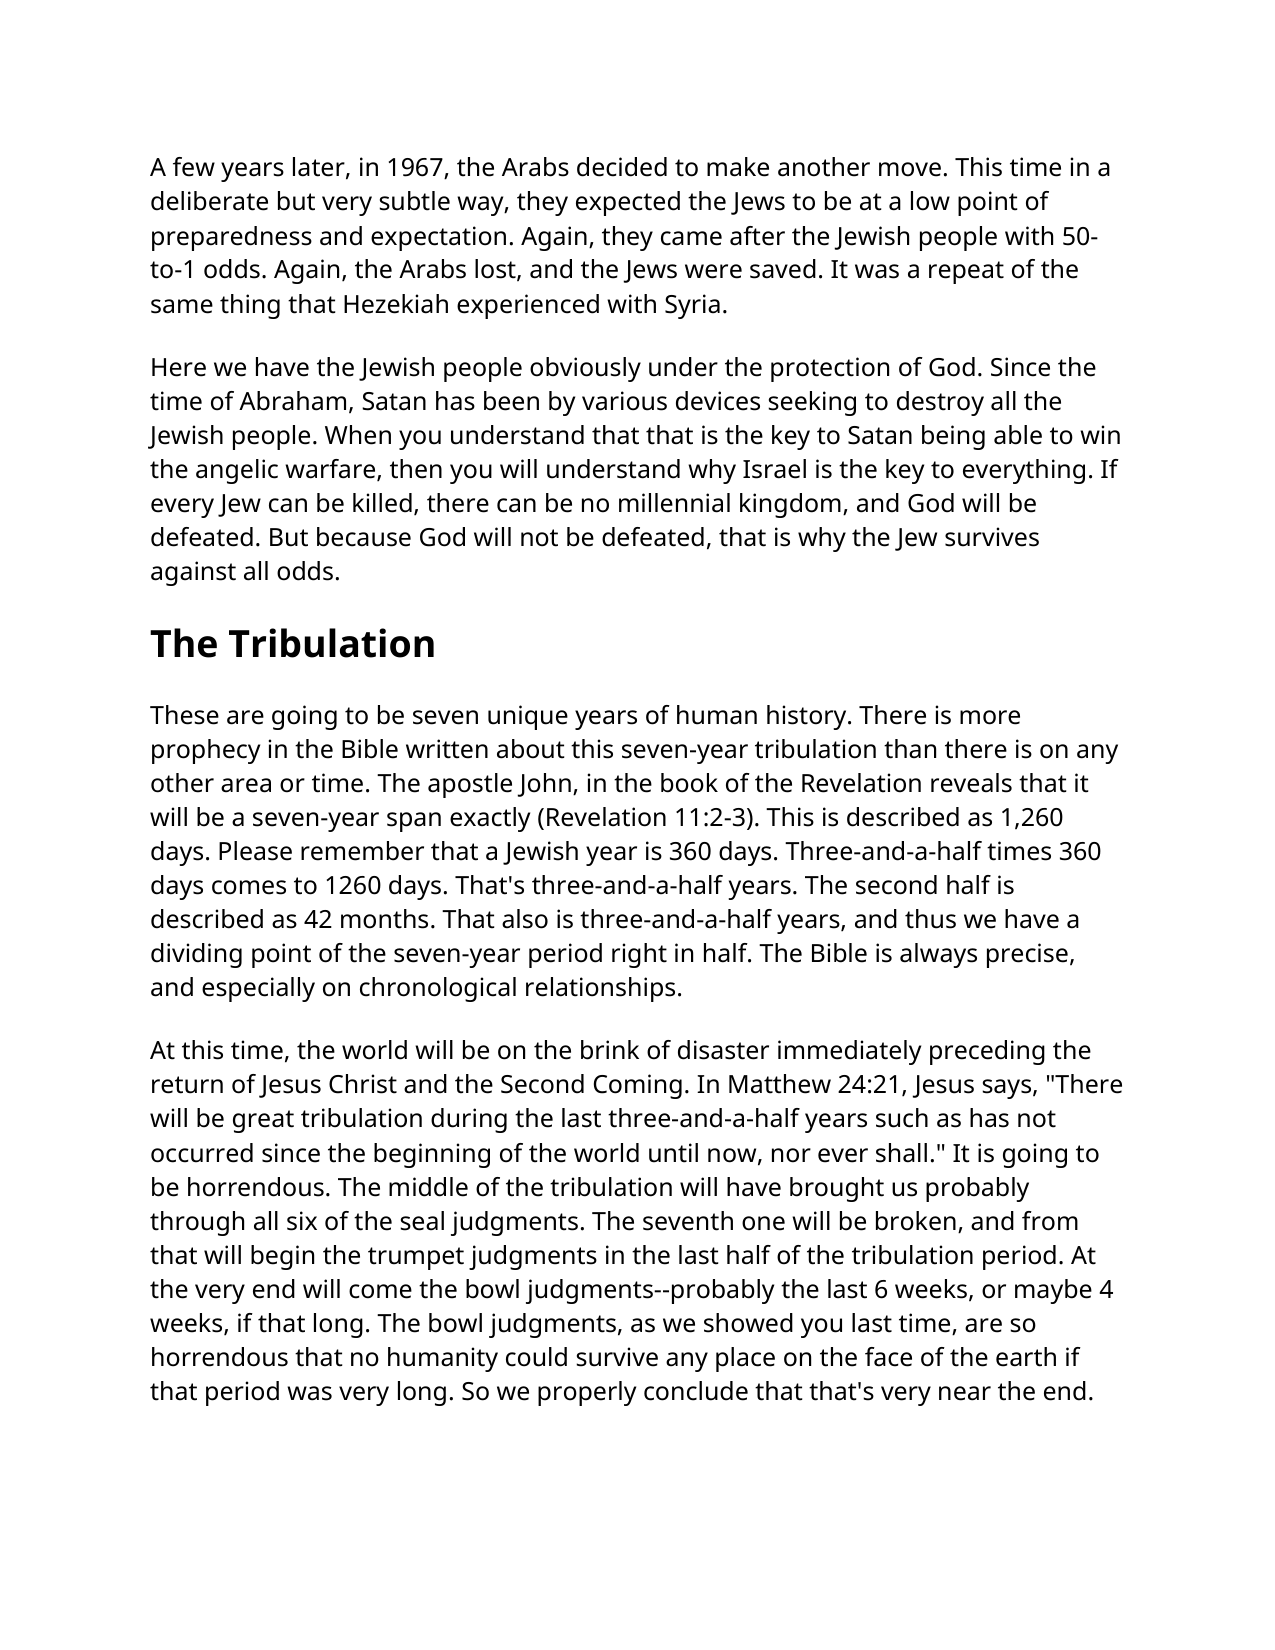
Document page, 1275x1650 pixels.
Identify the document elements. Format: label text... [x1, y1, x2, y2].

text A few years later, in 1967, the Arabs decided to make another move. This time in a deliberate but very subtle way, they expected the Jews to be at a low point of preparedness and expectation. Again, they came after the Jewish people with 50-to-1 odds. Again, the Arabs lost, and the Jews were saved. It was a repeat of the same thing that Hezekiah experienced with Syria. [150, 150, 1125, 320]
text These are going to be seven unique years of human history. There is more prophecy in the Bible written about this seven-year tribulation than there is on any other area or time. The apostle John, in the book of the Revelation reveals that it will be a seven-year span exactly (Revelation 11:2-3). This is described as 1,260 days. Please remember that a Jewish year is 360 days. Three-and-a-half times 360 days comes to 1260 days. That's three-and-a-half years. The second half is described as 42 months. That also is three-and-a-half years, and thus we have a dividing point of the seven-year period right in half. The Bible is always precise, and especially on chronological relationships. [150, 697, 1125, 1004]
text At this time, the world will be on the brink of disaster immediately preceding the return of Jesus Christ and the Second Coming. In Matthew 24:21, Jesus says, "There will be great tribulation during the last three-and-a-half years such as has not occurred since the beginning of the world until now, nor ever shall." It is going to be horrendous. The middle of the tribulation will have brought us probably through all six of the seal judgments. The seventh one will be broken, and from that will begin the trumpet judgments in the last half of the tribulation period. At the very end will come the bowl judgments--probably the last 6 weeks, or maybe 4 weeks, if that long. The bowl judgments, as we showed you last time, are so horrendous that no humanity could survive any place on the face of the earth if that period was very long. So we properly conclude that that's very near the end. [150, 1033, 1125, 1408]
text Here we have the Jewish people obviously under the protection of God. Since the time of Abraham, Satan has been by various devices seeking to destroy all the Jewish people. When you understand that that is the key to Satan being able to win the angelic warfare, then you will understand why Israel is the key to everything. If every Jew can be killed, there can be no millennial kingdom, and God will be defeated. But because God will not be defeated, that is why the Jew survives against all odds. [150, 349, 1125, 588]
text The Tribulation [150, 617, 1125, 668]
